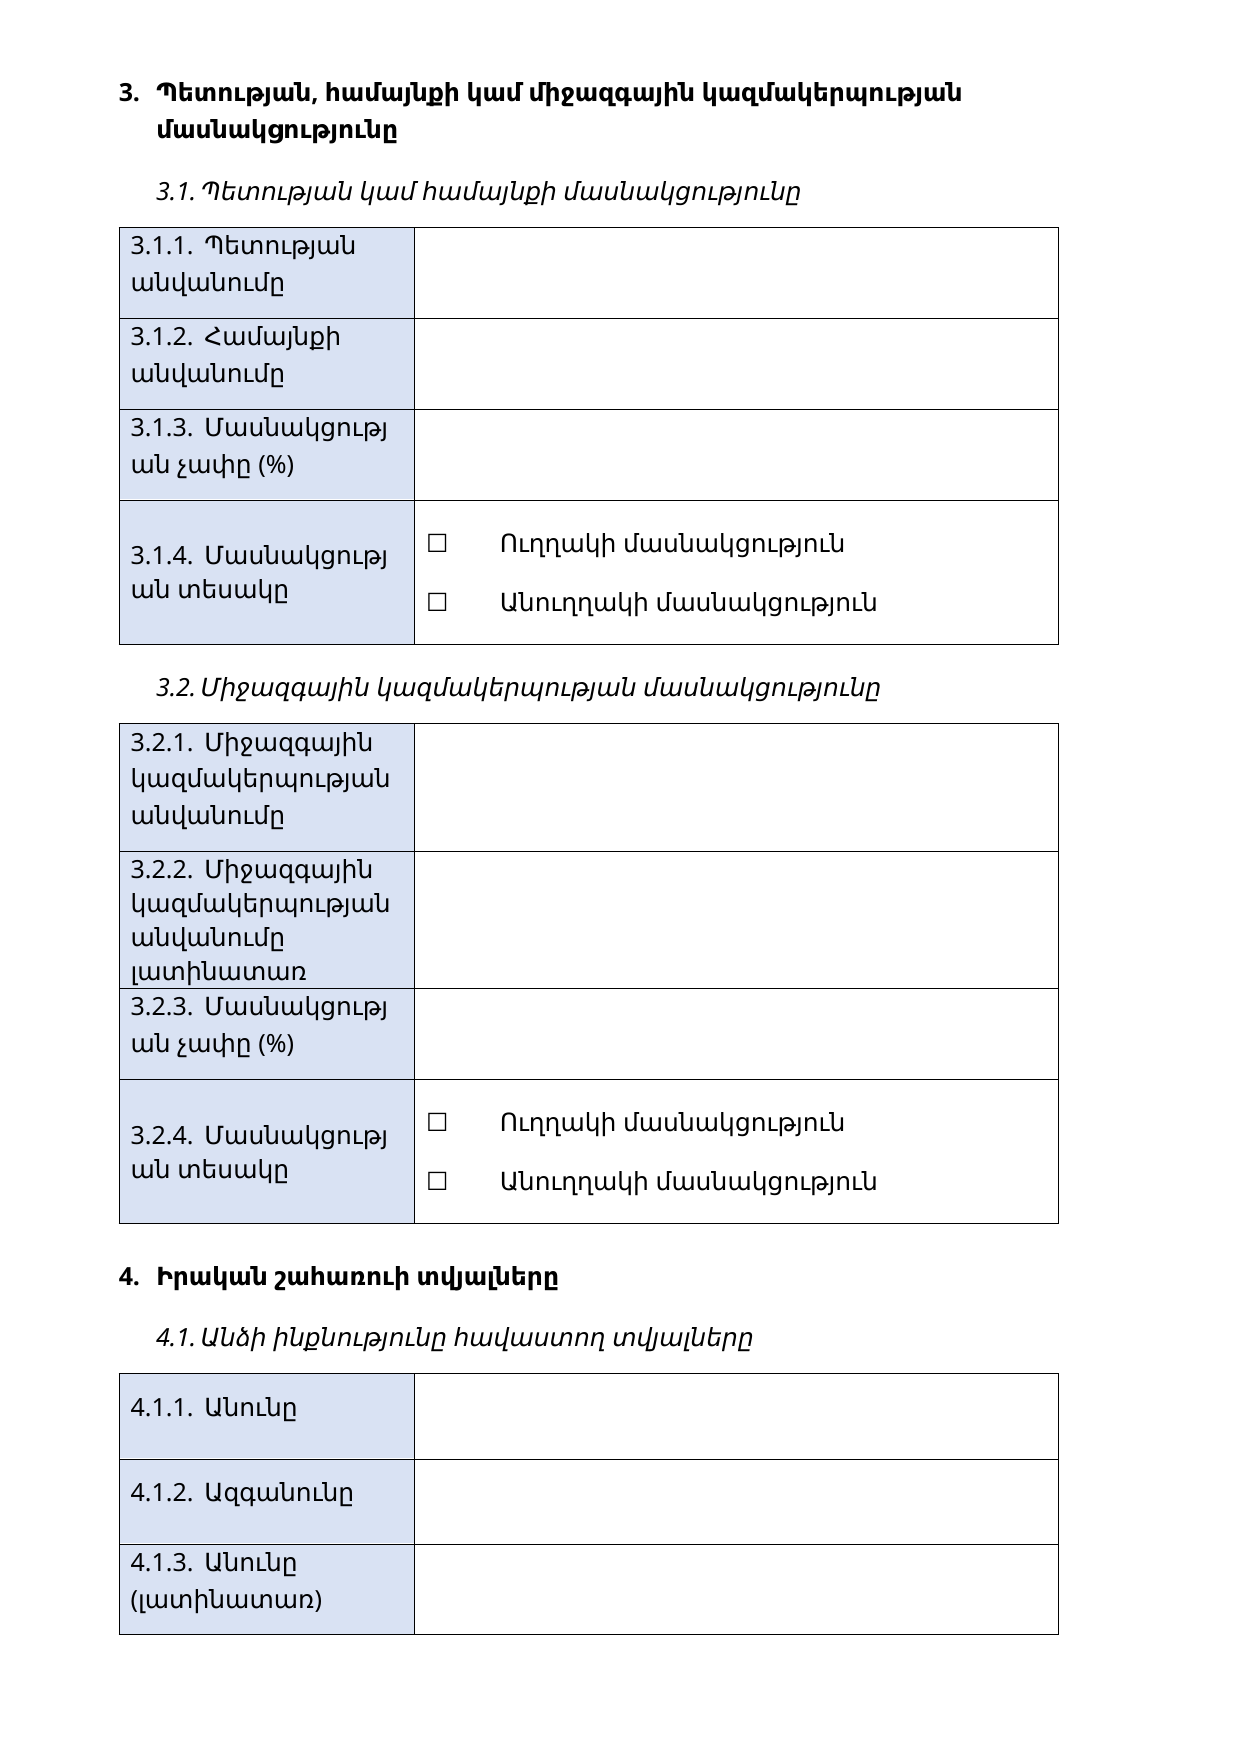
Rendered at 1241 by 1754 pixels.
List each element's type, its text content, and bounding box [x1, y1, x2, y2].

table_cell [415, 989, 1058, 1079]
table_header [415, 228, 1058, 318]
list Պետության, համայնքի կամ միջազգային կազմակերպության մասնակցությունը [118, 75, 1171, 146]
table_cell Անունը (լատինատառ) [120, 1545, 414, 1634]
table_cell [415, 1545, 1058, 1634]
table_header Պետության անվանումը [120, 228, 414, 318]
list Անձի ինքնությունը հավաստող տվյալները [156, 1320, 1171, 1354]
table_cell Մասնակցության չափը (%) [120, 410, 414, 499]
table_cell [415, 319, 1058, 409]
table_cell Միջազգային կազմակերպության անվանումը լատինատառ [120, 852, 414, 988]
table_header [415, 724, 1058, 851]
table_cell [415, 852, 1058, 988]
table_cell Մասնակցության տեսակը [120, 1080, 414, 1223]
table_header Անունը [120, 1374, 414, 1458]
table_cell Համայնքի անվանումը [120, 319, 414, 409]
table_cell [415, 1460, 1058, 1543]
table_cell Ազգանունը [120, 1460, 414, 1543]
table_header [415, 1374, 1058, 1458]
list Պետության կամ համայնքի մասնակցությունը [156, 173, 1171, 208]
table_cell ☐ Ուղղակի մասնակցություն ☐ Անուղղակի մասնակցություն [415, 1080, 1058, 1223]
table_cell ☐ Ուղղակի մասնակցություն ☐ Անուղղակի մասնակցություն [415, 501, 1058, 644]
table_header Միջազգային կազմակերպության անվանումը [120, 724, 414, 851]
table_cell Մասնակցության չափը (%) [120, 989, 414, 1079]
list Միջազգային կազմակերպության մասնակցությունը [156, 670, 1171, 704]
table_cell Մասնակցության տեսակը [120, 501, 414, 644]
list Իրական շահառուի տվյալները [118, 1258, 1171, 1292]
table_cell [415, 410, 1058, 499]
